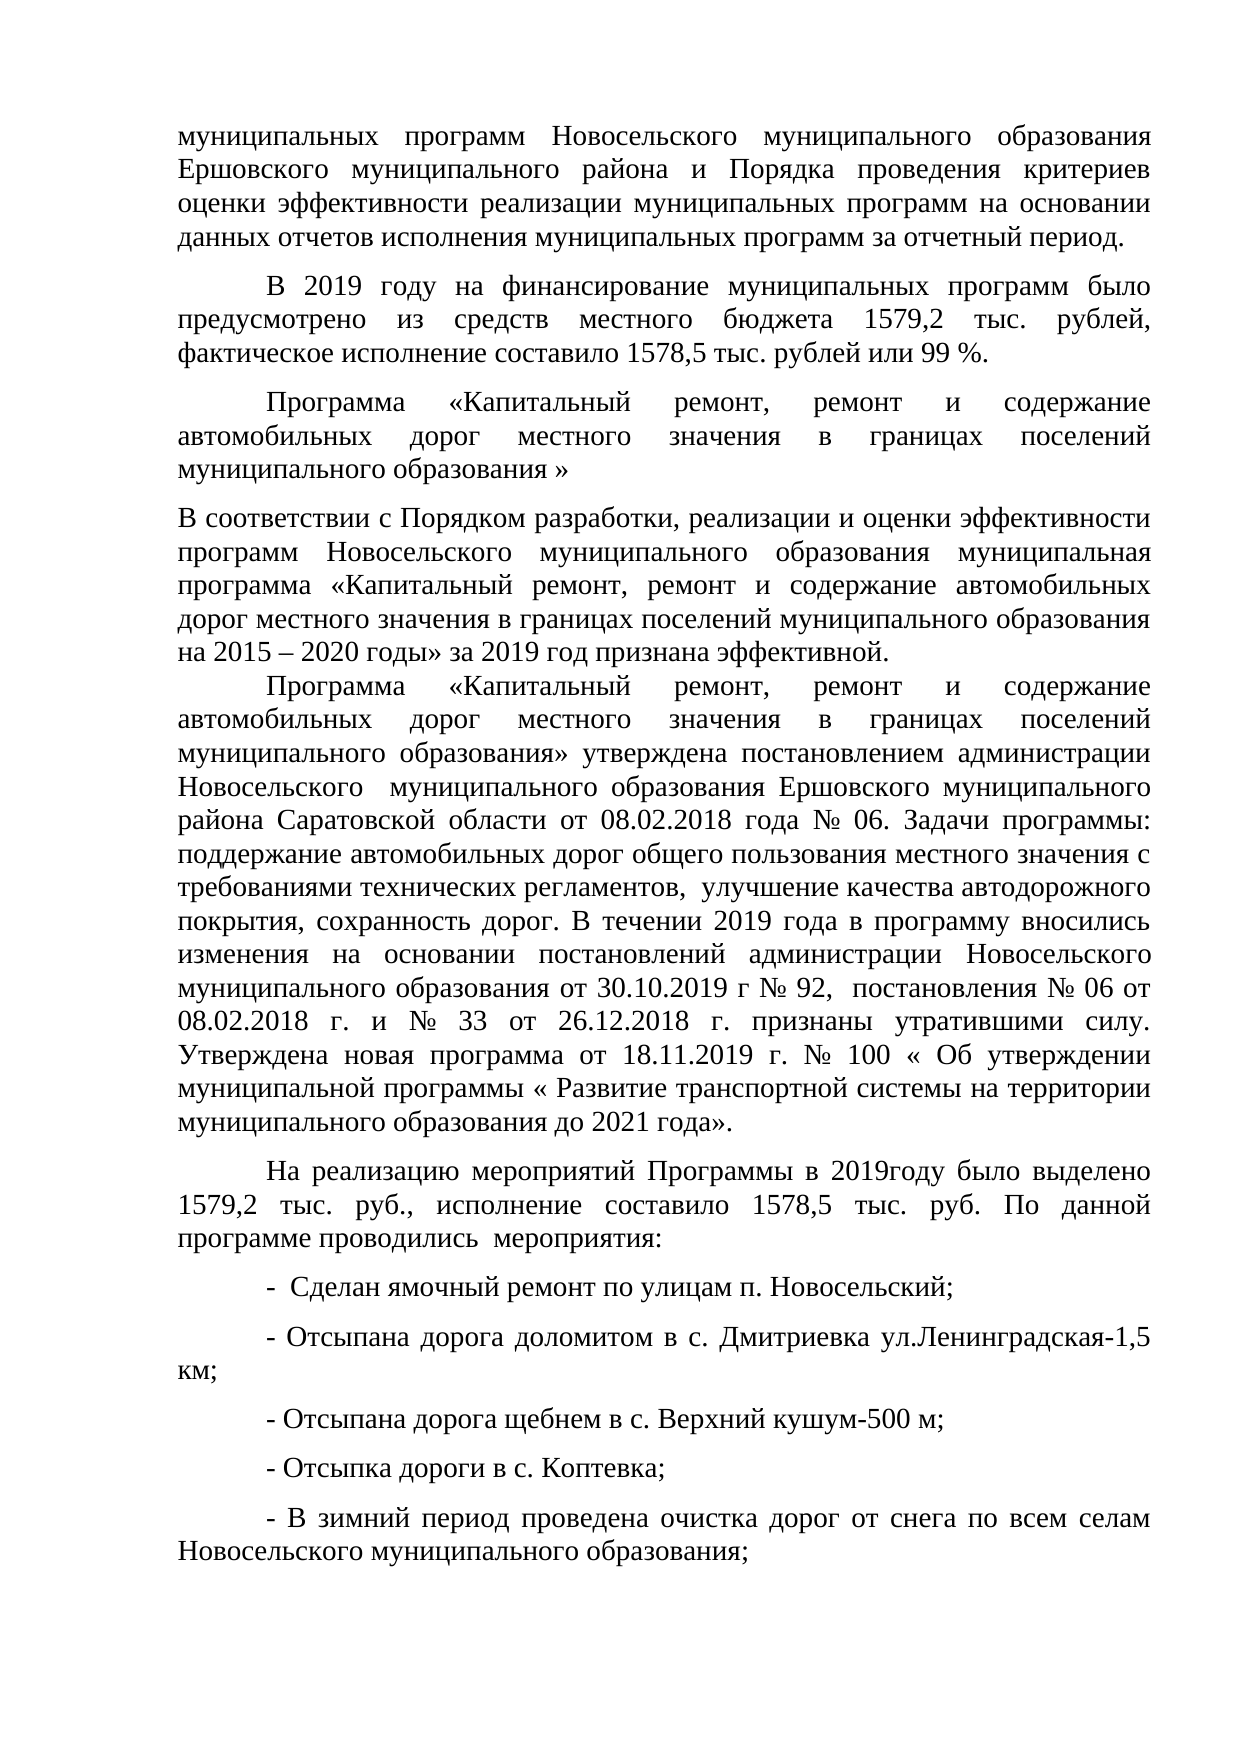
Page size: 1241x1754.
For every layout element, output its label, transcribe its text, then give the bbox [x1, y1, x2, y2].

text - Отсыпана дорога щебнем в с. Верхний кушум-500 м; [177, 1401, 1152, 1435]
text В 2019 году на финансирование муниципальных программ было предусмотрено из средств местного бюджета 1579,2 тыс. рублей, фактическое исполнение составило 1578,5 тыс. рублей или 99 %. [177, 268, 1152, 368]
text - Отсыпана дорога доломитом в с. Дмитриевка ул.Ленинградская-1,5 км; [177, 1319, 1152, 1386]
text - В зимний период проведена очистка дорог от снега по всем селам Новосельского муниципального образования; [177, 1500, 1152, 1567]
text На реализацию мероприятий Программы в 2019году было выделено 1579,2 тыс. руб., исполнение составило 1578,5 тыс. руб. По данной программе проводились мероприятия: [177, 1153, 1152, 1254]
text - Отсыпка дороги в с. Коптевка; [177, 1451, 1152, 1484]
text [177, 118, 1152, 252]
text В соответствии с Порядком разработки, реализации и оценки эффективности программ Новосельского муниципального образования муниципальная программа «Капитальный ремонт, ремонт и содержание автомобильных дорог местного значения в границах поселений муниципального образования на 2015 – 2020 годы» за 2019 год признана эффективной. [177, 500, 1152, 668]
text Программа «Капитальный ремонт, ремонт и содержание автомобильных дорог местного значения в границах поселений муниципального образования» утверждена постановлением администрации Новосельского муниципального образования Ершовского муниципального района Саратовской области от 08.02.2018 года № 06. Задачи программы: поддержание автомобильных дорог общего пользования местного значения с требованиями технических регламентов, улучшение качества автодорожного покрытия, сохранность дорог. В течении 2019 года в программу вносились изменения на основании постановлений администрации Новосельского муниципального образования от 30.10.2019 г № 92, постановления № 06 от 08.02.2018 г. и № 33 от 26.12.2018 г. признаны утратившими силу. Утверждена новая программа от 18.11.2019 г. № 100 « Об утверждении муниципальной программы « Развитие транспортной системы на территории муниципального образования до 2021 года». [177, 668, 1152, 1138]
text - Сделан ямочный ремонт по улицам п. Новосельский; [177, 1269, 1152, 1303]
text Программа «Капитальный ремонт, ремонт и содержание автомобильных дорог местного значения в границах поселений муниципального образования » [177, 384, 1152, 485]
